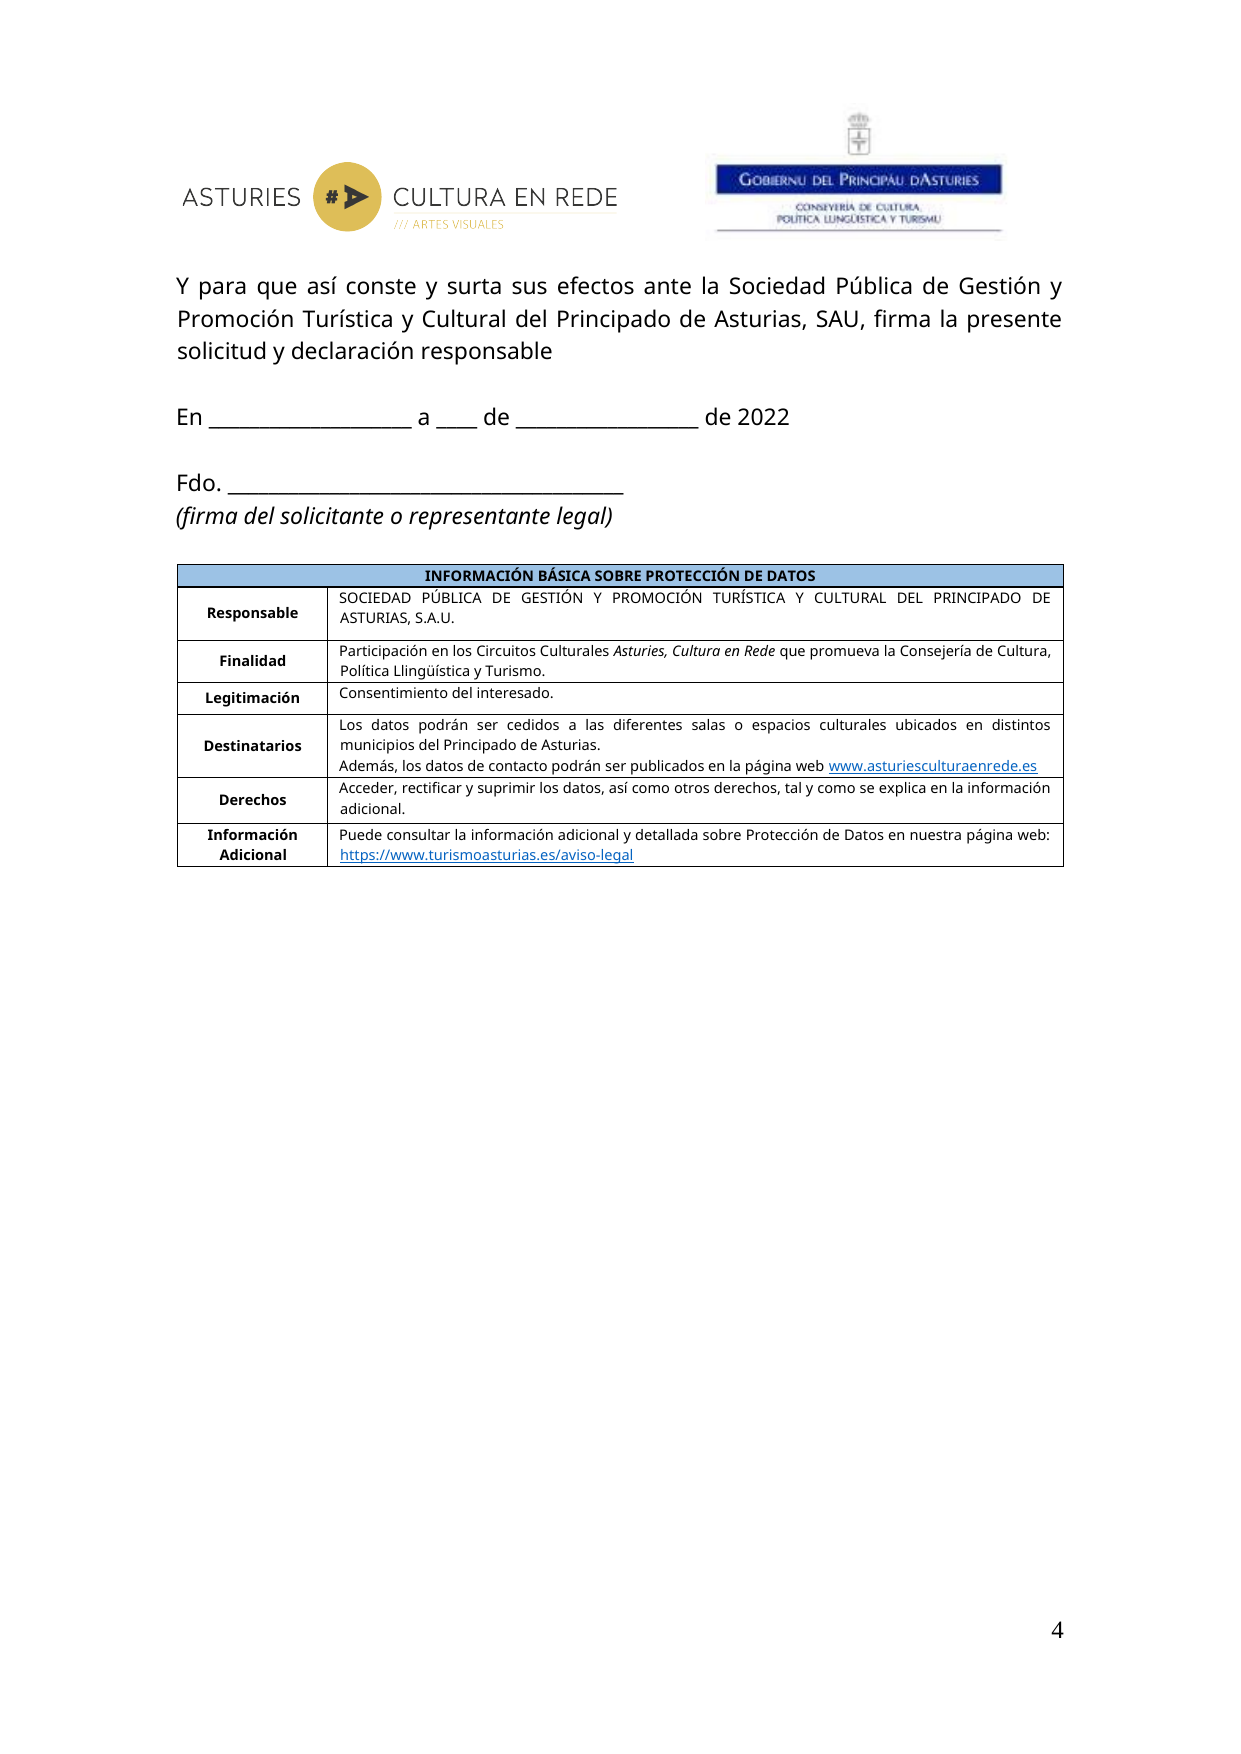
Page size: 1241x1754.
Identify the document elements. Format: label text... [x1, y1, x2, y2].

picture [182, 162, 617, 233]
table_cell Los datos podrán ser cedidos a las diferentes salas o espacios culturales ubicados en distintos municipios del Principado de Asturias. Además, los datos de contacto podrán ser publicados en la página web www.asturiesculturaenrede.es [328, 715, 1063, 777]
table_cell Acceder, rectificar y suprimir los datos, así como otros derechos, tal y como se explica en la información adicional. [328, 778, 1063, 823]
table_cell Destinatarios [178, 715, 327, 777]
text Y para que así conste y surta sus efectos ante la Sociedad Pública de Gestión y Promoción Turística y Cultural del Principado de Asturias, SAU, firma la presente solicitud y declaración responsable [176, 270, 1064, 366]
table_cell Derechos [178, 778, 327, 823]
table_cell Responsable [178, 588, 327, 640]
picture [705, 103, 1012, 241]
table_header INFORMACIÓN BÁSICA SOBRE PROTECCIÓN DE DATOS [178, 565, 1063, 586]
table_cell Finalidad [178, 641, 327, 682]
text Fdo. _______________________________________ [176, 467, 1064, 499]
table_cell Puede consultar la información adicional y detallada sobre Protección de Datos en nuestra página web: https://www.turismoasturias.es/aviso-legal [328, 824, 1063, 866]
table_cell Participación en los Circuitos Culturales Asturies, Cultura en Rede que promueva la Consejería de Cultura, Política Llingüística y Turismo. [328, 641, 1063, 682]
text En ____________________ a ____ de __________________ de 2022 [176, 401, 1064, 432]
table_cell Información Adicional [178, 824, 327, 866]
text (firma del solicitante o representante legal) [176, 500, 1064, 531]
table_cell SOCIEDAD PÚBLICA DE GESTIÓN Y PROMOCIÓN TURÍSTICA Y CULTURAL DEL PRINCIPADO DE ASTURIAS, S.A.U. [328, 588, 1063, 640]
table_cell Consentimiento del interesado. [328, 683, 1063, 714]
table_cell Legitimación [178, 683, 327, 714]
